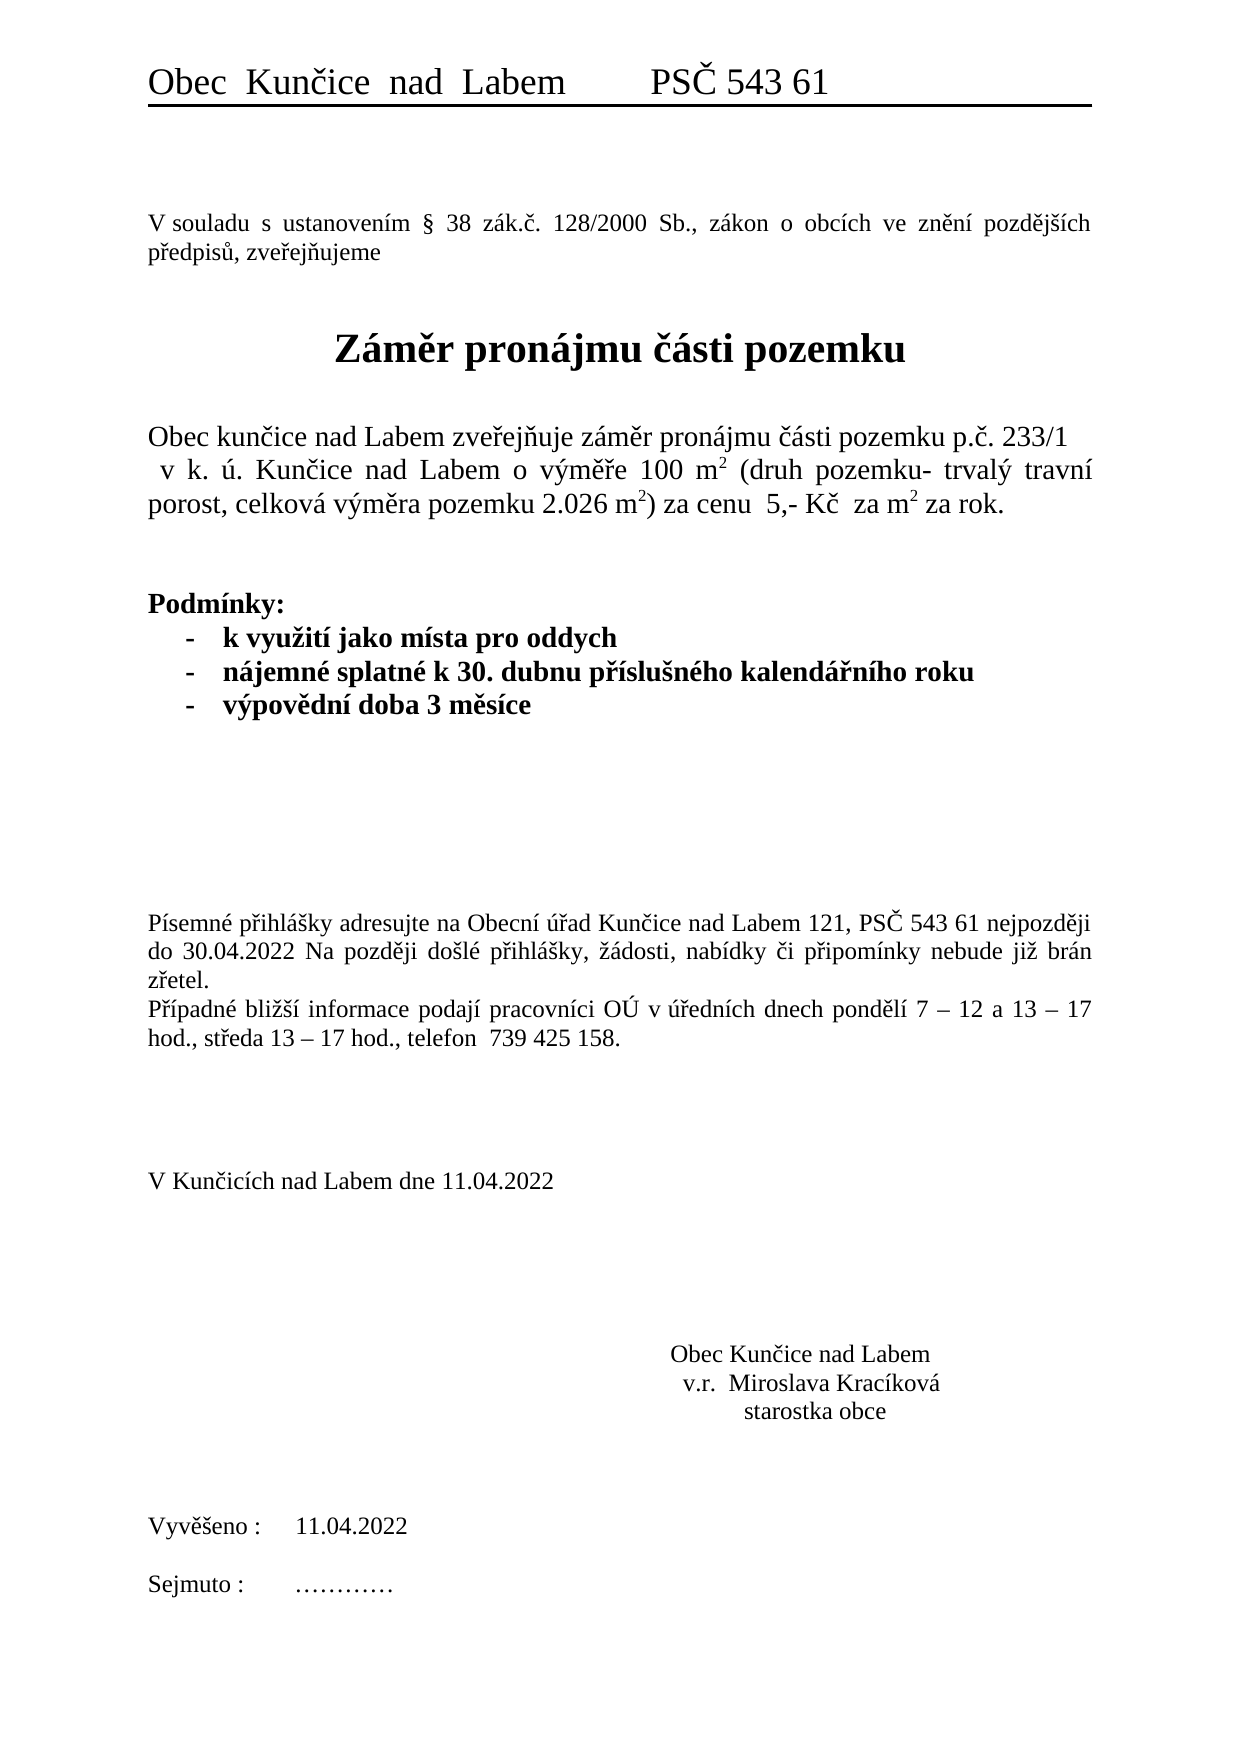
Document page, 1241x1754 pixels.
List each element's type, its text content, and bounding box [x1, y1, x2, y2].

text Obec Kunčice nad Labem [148, 1339, 1092, 1368]
text Případné bližší informace podají pracovníci OÚ v úředních dnech pondělí 7 – 12 a 13 – 17 hod., středa 13 – 17 hod., telefon 739 425 158. [148, 994, 1092, 1051]
text Vyvěšeno : 11.04.2022 [148, 1511, 1092, 1540]
text V souladu s ustanovením § 38 zák.č. 128/2000 Sb., zákon o obcích ve znění pozdějších předpisů, zveřejňujeme [148, 208, 1092, 266]
text starostka obce [664, 1396, 1092, 1425]
text Obec kunčice nad Labem zveřejňuje záměr pronájmu části pozemku p.č. 233/1 [148, 419, 1092, 452]
list k využití jako místa pro oddych [185, 620, 1092, 654]
text Podmínky: [148, 587, 1092, 620]
text v.r. Miroslava Kracíková [148, 1368, 1092, 1396]
text v k. ú. Kunčice nad Labem o výměře 100 m2 (druh pozemku- trvalý travní porost, celková výměra pozemku 2.026 m2) za cenu 5,- Kč za m2 za rok. [148, 452, 1092, 519]
subtitle Obec Kunčice nad Labem PSČ 543 61 [148, 59, 1092, 104]
text Záměr pronájmu části pozemku [148, 323, 1092, 371]
text Sejmuto : ………… [148, 1569, 1092, 1598]
list výpovědní doba 3 měsíce [185, 687, 1092, 721]
text Písemné přihlášky adresujte na Obecní úřad Kunčice nad Labem 121, PSČ 543 61 nejpozději do 30.04.2022 Na později došlé přihlášky, žádosti, nabídky či připomínky nebude již brán zřetel. [148, 908, 1092, 994]
text V Kunčicích nad Labem dne 11.04.2022 [148, 1166, 1092, 1195]
list nájemné splatné k 30. dubnu příslušného kalendářního roku [185, 654, 1092, 687]
